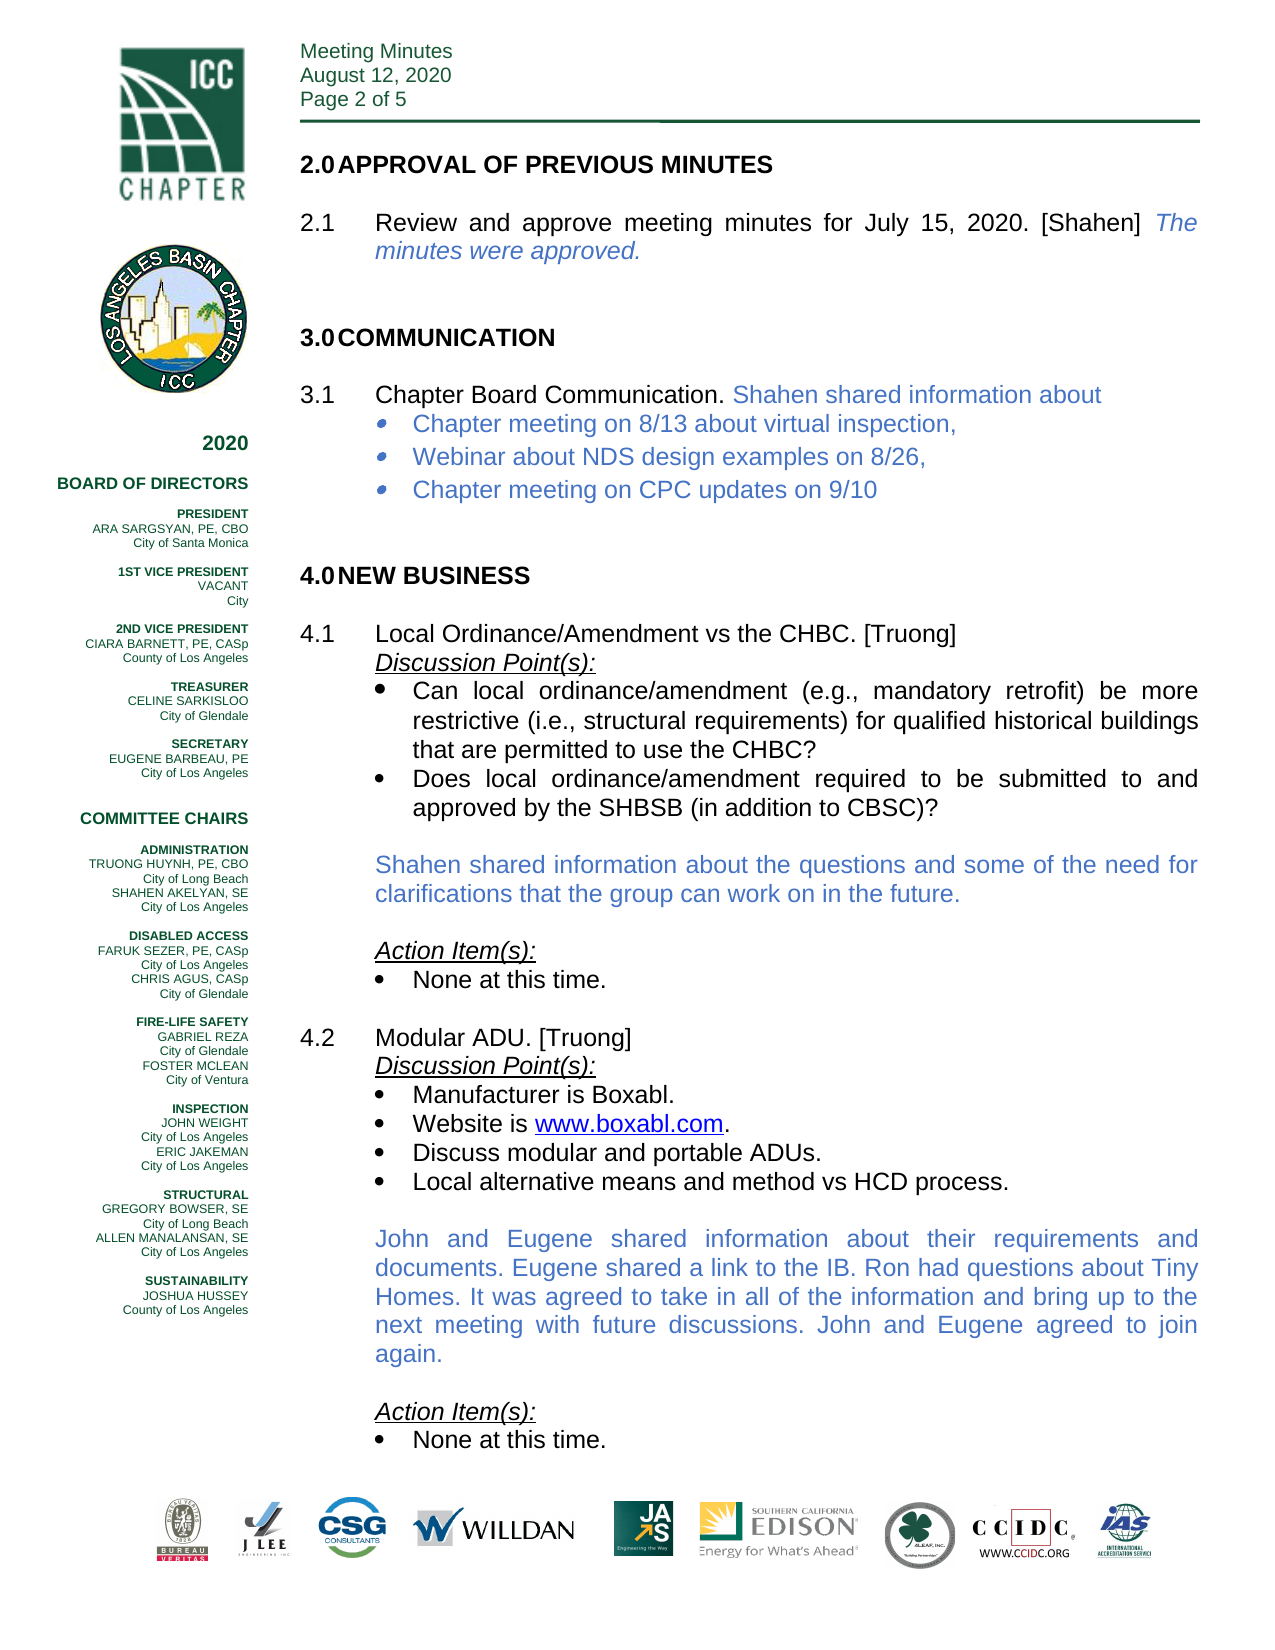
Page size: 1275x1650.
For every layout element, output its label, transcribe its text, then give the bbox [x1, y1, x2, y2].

picture [1094, 1502, 1151, 1559]
list None at this time. [375, 965, 1200, 994]
picture [699, 1502, 858, 1558]
list Website is www.boxabl.com. [375, 1109, 1200, 1138]
text 3.1 Chapter Board Communication. Shahen shared information about [300, 380, 1200, 409]
text Discussion Point(s): [300, 648, 1200, 676]
picture [235, 1499, 292, 1556]
list Does local ordinance/amendment required to be submitted to and approved by the SHBSB (in addition to CBSC)? [375, 764, 1200, 821]
picture [318, 1497, 386, 1558]
picture [115, 43, 250, 205]
list Chapter meeting on 8/13 about virtual inspection, [375, 409, 1200, 438]
picture [154, 1498, 208, 1561]
picture [884, 1502, 956, 1569]
text John and Eugene shared information about their requirements and documents. Eugene shared a link to the IB. Ron had questions about Tiny Homes. It was agreed to take in all of the information and bring up to the next meeting with future discussions. John and Eugene agreed to join again. [375, 1224, 1200, 1368]
list Chapter meeting on CPC updates on 9/10 [375, 475, 1200, 504]
text 4.1 Local Ordinance/Amendment vs the CHBC. [Truong] [300, 619, 1200, 648]
text Discussion Point(s): [300, 1051, 1200, 1080]
list Can local ordinance/amendment (e.g., mandatory retrofit) be more restrictive (i.e., structural requirements) for qualified historical buildings that are permitted to use the CHBC? [375, 676, 1200, 764]
picture [614, 1501, 674, 1556]
list COMMUNICATION [300, 322, 1200, 351]
picture [969, 1505, 1076, 1559]
text 2.1 Review and approve meeting minutes for July 15, 2020. [Shahen] The minutes were approved. [300, 207, 1200, 265]
list Local alternative means and method vs HCD process. [375, 1167, 1200, 1196]
text Shahen shared information about the questions and some of the need for clarifications that the group can work on in the future. [375, 850, 1200, 907]
picture [402, 1495, 584, 1558]
picture [99, 243, 248, 394]
list NEW BUSINESS [300, 561, 1200, 590]
list Discuss modular and portable ADUs. [375, 1138, 1200, 1167]
list APPROVAL OF PREVIOUS MINUTES [300, 150, 1200, 179]
list Webinar about NDS design examples on 8/26, [375, 442, 1200, 471]
text Action Item(s): [375, 1397, 1200, 1426]
text Action Item(s): [375, 936, 1200, 965]
list Manufacturer is Boxabl. [375, 1080, 1200, 1109]
list None at this time. [375, 1426, 1200, 1454]
text 4.2 Modular ADU. [Truong] [300, 1023, 1200, 1051]
